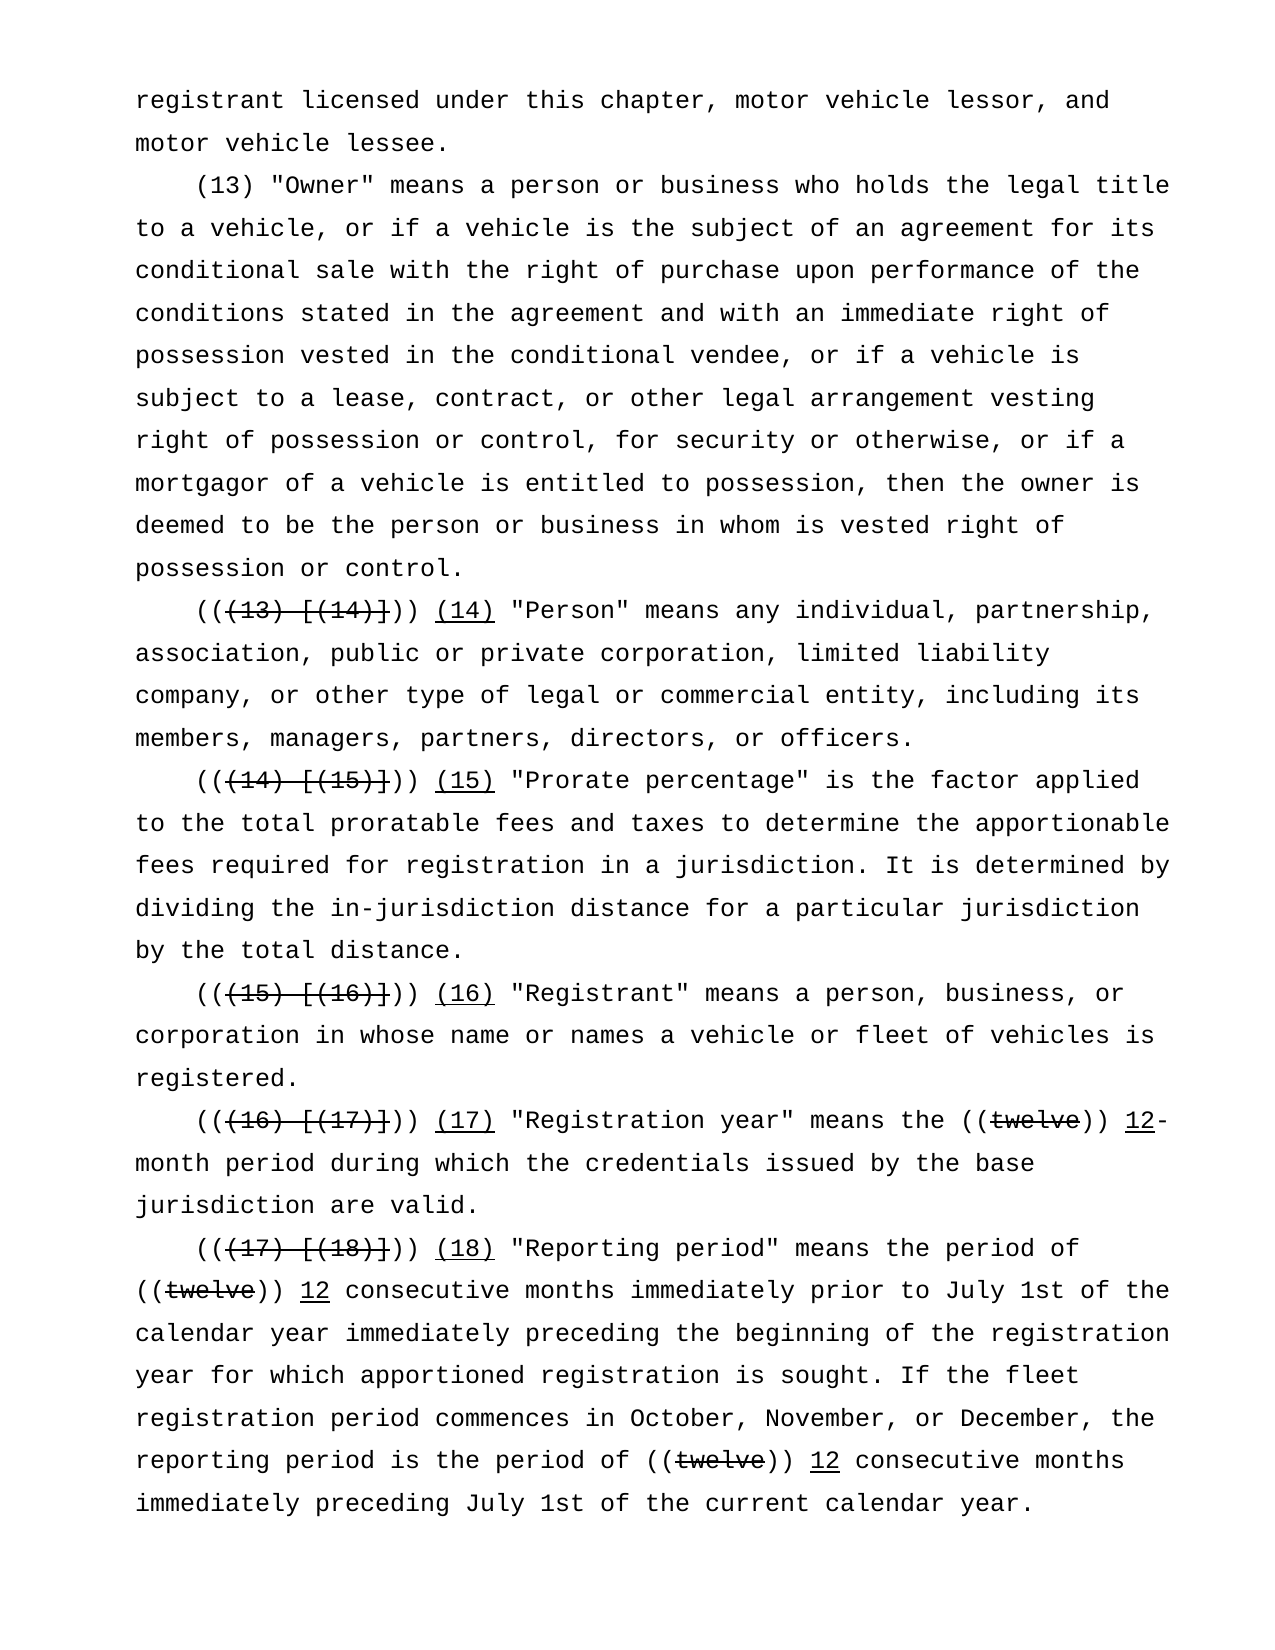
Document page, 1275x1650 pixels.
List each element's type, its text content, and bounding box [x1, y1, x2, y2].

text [135, 75, 1170, 160]
text (((15) [(16)])) (16) "Registrant" means a person, business, or corporation in whose name or names a vehicle or fleet of vehicles is registered. [135, 967, 1170, 1095]
text (((16) [(17)])) (17) "Registration year" means the ((twelve)) 12-month period during which the credentials issued by the base jurisdiction are valid. [135, 1095, 1170, 1222]
text (13) "Owner" means a person or business who holds the legal title to a vehicle, or if a vehicle is the subject of an agreement for its conditional sale with the right of purchase upon performance of the conditions stated in the agreement and with an immediate right of possession vested in the conditional vendee, or if a vehicle is subject to a lease, contract, or other legal arrangement vesting right of possession or control, for security or otherwise, or if a mortgagor of a vehicle is entitled to possession, then the owner is deemed to be the person or business in whom is vested right of possession or control. [135, 160, 1170, 585]
text (((17) [(18)])) (18) "Reporting period" means the period of ((twelve)) 12 consecutive months immediately prior to July 1st of the calendar year immediately preceding the beginning of the registration year for which apportioned registration is sought. If the fleet registration period commences in October, November, or December, the reporting period is the period of ((twelve)) 12 consecutive months immediately preceding July 1st of the current calendar year. [135, 1222, 1170, 1520]
text (((14) [(15)])) (15) "Prorate percentage" is the factor applied to the total proratable fees and taxes to determine the apportionable fees required for registration in a jurisdiction. It is determined by dividing the in-jurisdiction distance for a particular jurisdiction by the total distance. [135, 755, 1170, 967]
text (((13) [(14)])) (14) "Person" means any individual, partnership, association, public or private corporation, limited liability company, or other type of legal or commercial entity, including its members, managers, partners, directors, or officers. [135, 585, 1170, 755]
